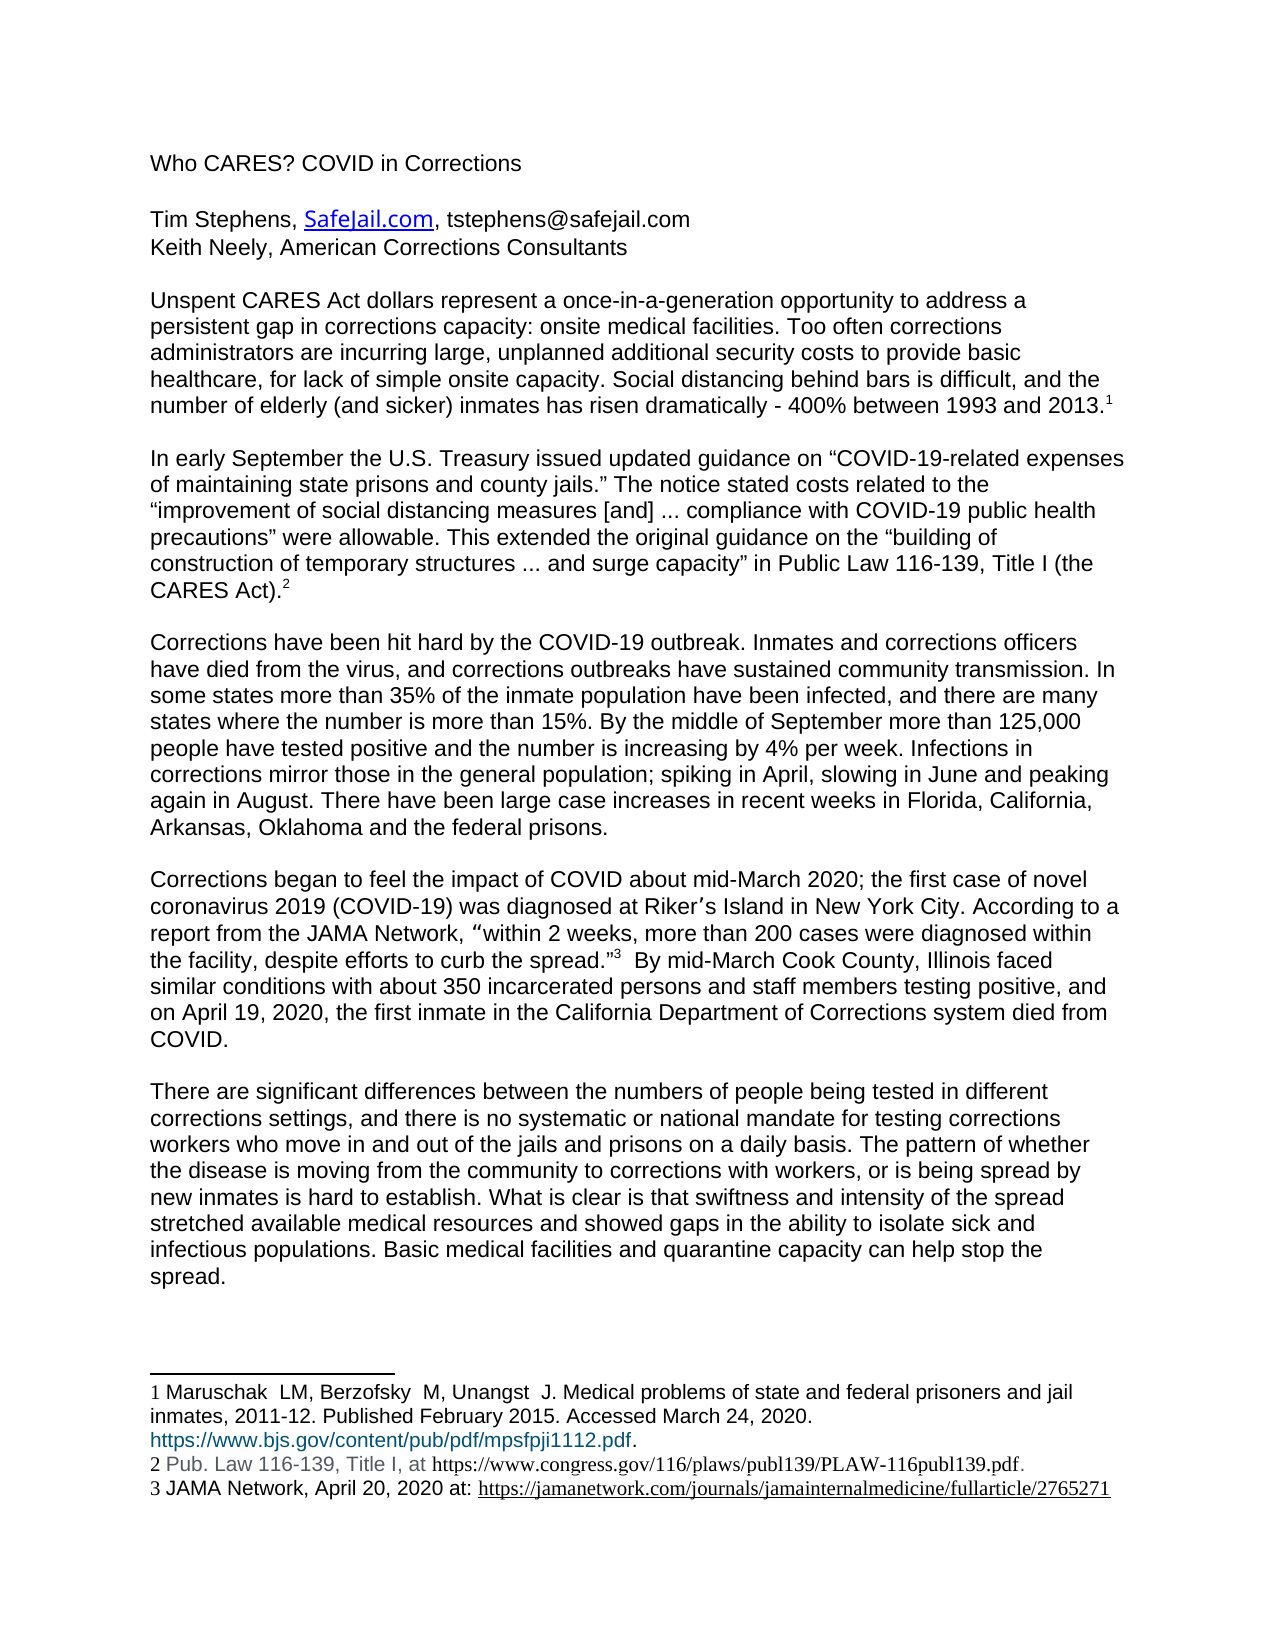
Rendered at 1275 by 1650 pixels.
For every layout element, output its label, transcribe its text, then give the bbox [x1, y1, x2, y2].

text Who CARES? COVID in Corrections [150, 150, 1125, 176]
text Corrections began to feel the impact of COVID about mid-March 2020; the first case of novel coronavirus 2019 (COVID-19) was diagnosed at Riker’s Island in New York City. According to a report from the JAMA Network, “within 2 weeks, more than 200 cases were diagnosed within the facility, despite efforts to curb the spread.” By mid-March Cook County, Illinois faced similar conditions with about 350 incarcerated persons and staff members testing positive, and on April 19, 2020, the first inmate in the California Department of Corrections system died from COVID. [150, 866, 1125, 1052]
text In early September the U.S. Treasury issued updated guidance on “COVID-19-related expenses of maintaining state prisons and county jails.” The notice stated costs related to the “improvement of social distancing measures [and] ... compliance with COVID-19 public health precautions” were allowable. This extended the original guidance on the “building of construction of temporary structures ... and surge capacity” in Public Law 116-139, Title I (the CARES Act). [150, 445, 1125, 603]
text Tim Stephens, SafeJail.com, tstephens@safejail.com [150, 203, 1125, 234]
text Corrections have been hit hard by the COVID-19 outbreak. Inmates and corrections officers have died from the virus, and corrections outbreaks have sustained community transmission. In some states more than 35% of the inmate population have been infected, and there are many states where the number is more than 15%. By the middle of September more than 125,000 people have tested positive and the number is increasing by 4% per week. Infections in corrections mirror those in the general population; spiking in April, slowing in June and peaking again in August. There have been large case increases in recent weeks in Florida, California, Arkansas, Oklahoma and the federal prisons. [150, 629, 1125, 840]
text Keith Neely, American Corrections Consultants [150, 234, 1125, 260]
text Unspent CARES Act dollars represent a once-in-a-generation opportunity to address a persistent gap in corrections capacity: onsite medical facilities. Too often corrections administrators are incurring large, unplanned additional security costs to provide basic healthcare, for lack of simple onsite capacity. Social distancing behind bars is difficult, and the number of elderly (and sicker) inmates has risen dramatically - 400% between 1993 and 2013. [150, 287, 1125, 418]
text There are significant differences between the numbers of people being tested in different corrections settings, and there is no systematic or national mandate for testing corrections workers who move in and out of the jails and prisons on a daily basis. The pattern of whether the disease is moving from the community to corrections with workers, or is being spread by new inmates is hard to establish. What is clear is that swiftness and intensity of the spread stretched available medical resources and showed gaps in the ability to isolate sick and infectious populations. Basic medical facilities and quarantine capacity can help stop the spread. [150, 1078, 1125, 1289]
